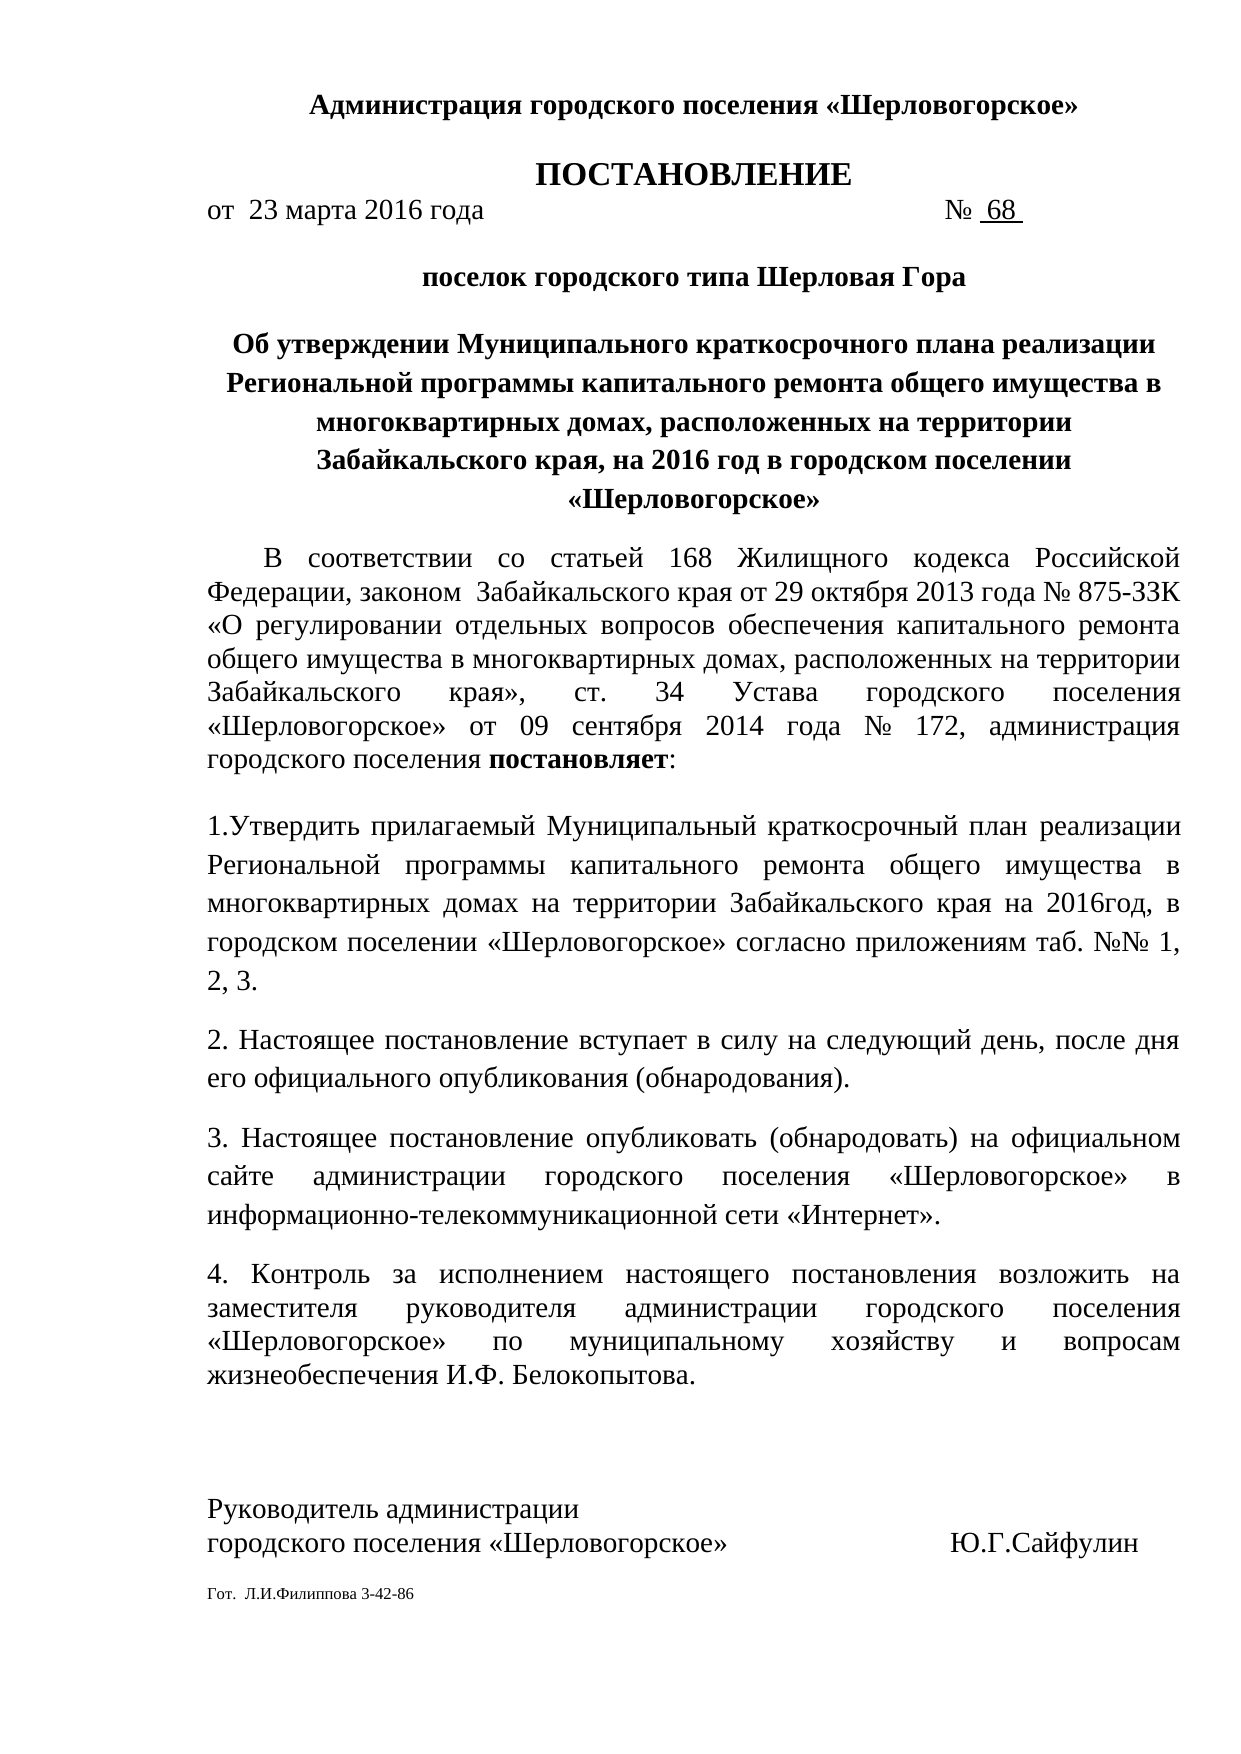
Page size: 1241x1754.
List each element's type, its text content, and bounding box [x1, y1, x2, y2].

text 1.Утвердить прилагаемый Муниципальный краткосрочный план реализации Региональной программы капитального ремонта общего имущества в многоквартирных домах на территории Забайкальского края на 2016год, в городском поселении «Шерловогорское» согласно приложениям таб. №№ 1, 2, 3. [207, 808, 1181, 996]
text городского поселения «Шерловогорское» Ю.Г.Сайфулин [207, 1525, 1181, 1558]
text Гот. Л.И.Филиппова 3-42-86 [207, 1584, 1181, 1603]
text Об утверждении Муниципального краткосрочного плана реализации Региональной программы капитального ремонта общего имущества в многоквартирных домах, расположенных на территории Забайкальского края, на 2016 год в городском поселении «Шерловогорское» [207, 327, 1181, 514]
text В соответствии со статьей 168 Жилищного кодекса Российской Федерации, законом Забайкальского края от 29 октября 2013 года № 875-ЗЗК «О регулировании отдельных вопросов обеспечения капитального ремонта общего имущества в многоквартирных домах, расположенных на территории Забайкальского края», ст. 34 Устава городского поселения «Шерловогорское» от 09 сентября 2014 года № 172, администрация городского поселения постановляет: [207, 540, 1181, 775]
title ПОСТАНОВЛЕНИЕ [207, 154, 1181, 192]
text 2. Настоящее постановление вступает в силу на следующий день, после дня его официального опубликования (обнародования). [207, 1022, 1181, 1094]
title поселок городского типа Шерловая Гора [207, 259, 1181, 293]
title от 23 марта 2016 года № 68 [207, 192, 1181, 226]
title Руководитель администрации [207, 1491, 1181, 1525]
title 4. Контроль за исполнением настоящего постановления возложить на заместителя руководителя администрации городского поселения «Шерловогорское» по муниципальному хозяйству и вопросам жизнеобеспечения И.Ф. Белокопытова. [207, 1256, 1181, 1391]
title Администрация городского поселения «Шерловогорское» [207, 87, 1181, 121]
text 3. Настоящее постановление опубликовать (обнародовать) на официальном сайте администрации городского поселения «Шерловогорское» в информационно-телекоммуникационной сети «Интернет». [207, 1120, 1181, 1231]
